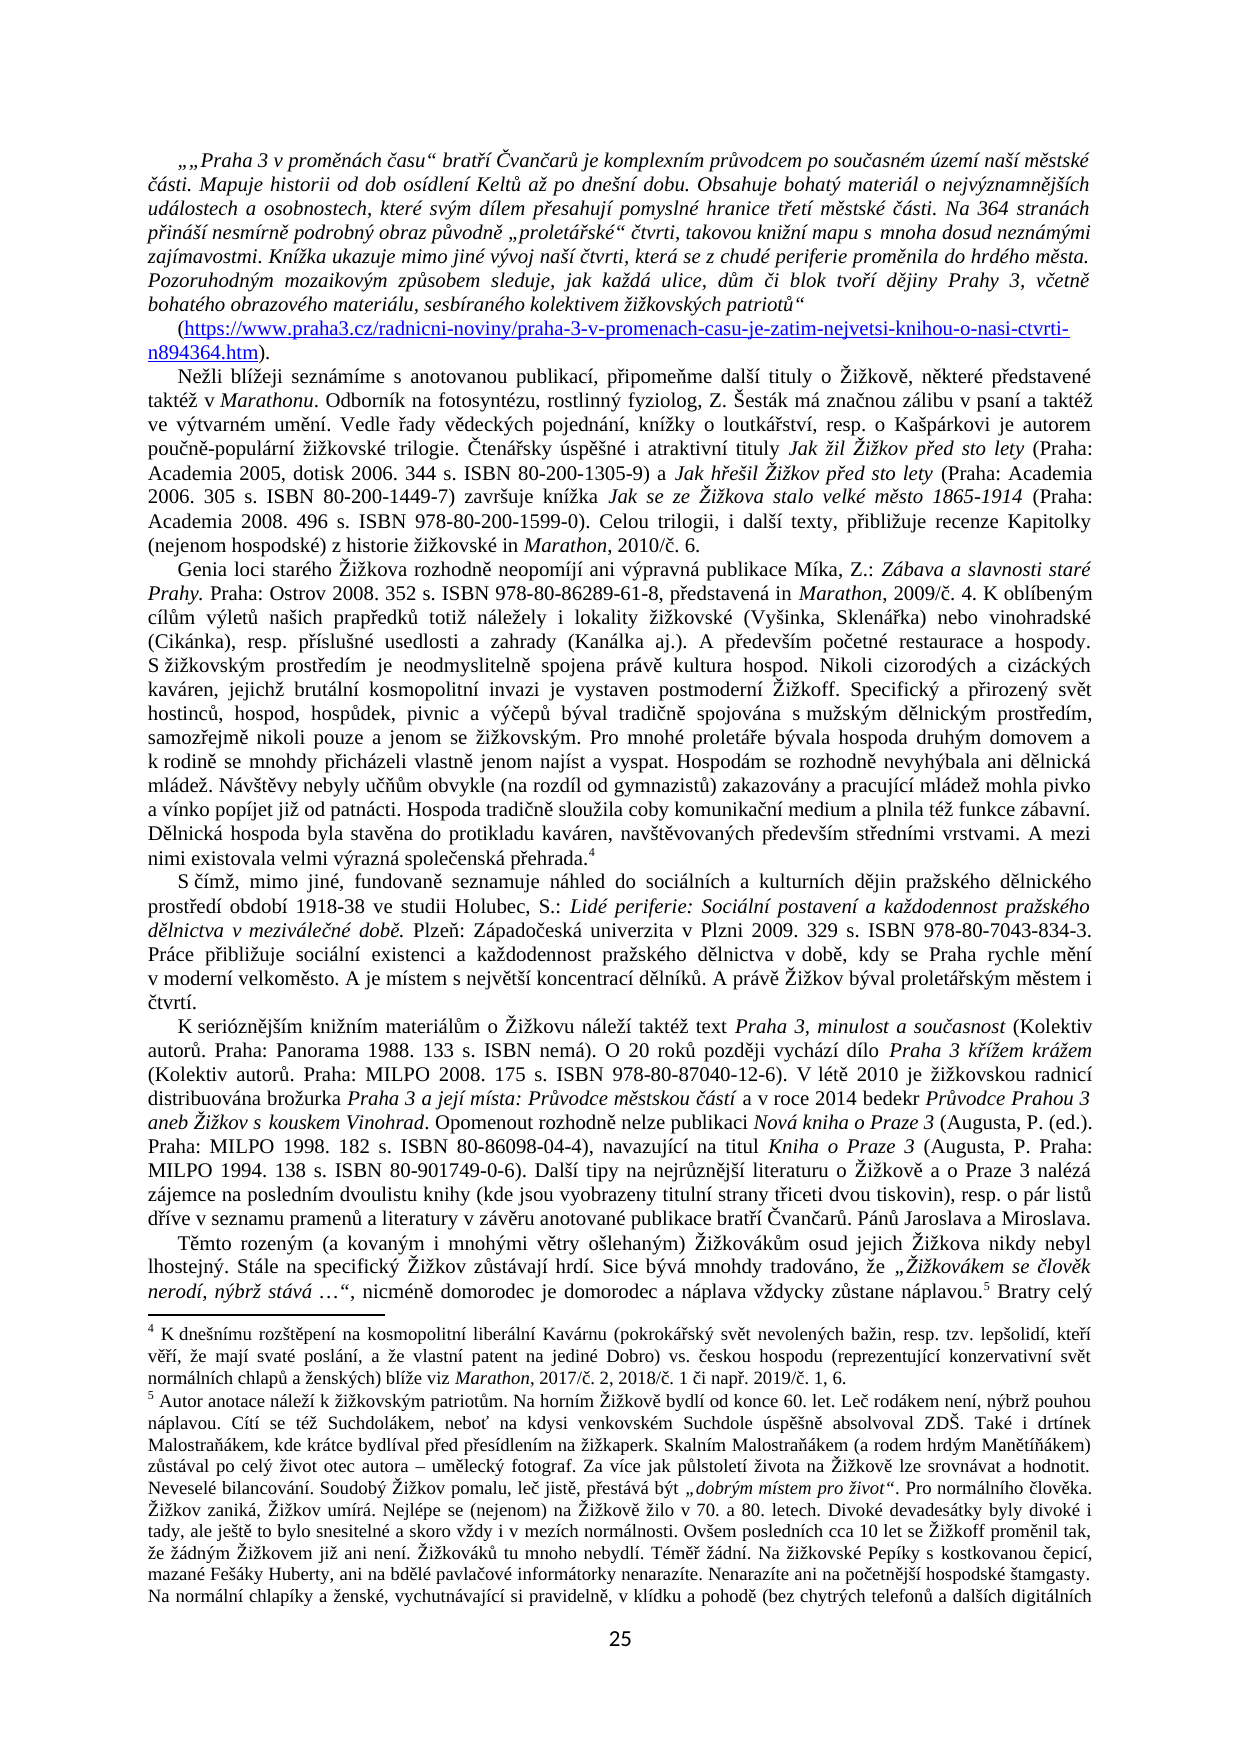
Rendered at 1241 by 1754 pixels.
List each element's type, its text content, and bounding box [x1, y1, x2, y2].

text „„Praha 3 v proměnách času“ bratří Čvančarů je komplexním průvodcem po současném území naší městské části. Mapuje historii od dob osídlení Keltů až po dnešní dobu. Obsahuje bohatý materiál o nejvýznamnějších událostech a osobnostech, které svým dílem přesahují pomyslné hranice třetí městské části. Na 364 stranách přináší nesmírně podrobný obraz původně „proletářské“ čtvrti, takovou knižní mapu s mnoha dosud neznámými zajímavostmi. Knížka ukazuje mimo jiné vývoj naší čtvrti, která se z chudé periferie proměnila do hrdého města. Pozoruhodným mozaikovým způsobem sleduje, jak každá ulice, dům či blok tvoří dějiny Prahy 3, včetně bohatého obrazového materiálu, sesbíraného kolektivem žižkovských patriotů“ [148, 148, 1093, 316]
text K serióznějším knižním materiálům o Žižkovu náleží taktéž text Praha 3, minulost a současnost (Kolektiv autorů. Praha: Panorama 1988. 133 s. ISBN nemá). O 20 roků později vychází dílo Praha 3 křížem krážem (Kolektiv autorů. Praha: MILPO 2008. 175 s. ISBN 978-80-87040-12-6). V létě 2010 je žižkovskou radnicí distribuována brožurka Praha 3 a její místa: Průvodce městskou částí a v roce 2014 bedekr Průvodce Prahou 3 aneb Žižkov s kouskem Vinohrad. Opomenout rozhodně nelze publikaci Nová kniha o Praze 3 (Augusta, P. (ed.). Praha: MILPO 1998. 182 s. ISBN 80-86098-04-4), navazující na titul Kniha o Praze 3 (Augusta, P. Praha: MILPO 1994. 138 s. ISBN 80-901749-0-6). Další tipy na nejrůznější literaturu o Žižkově a o Praze 3 nalézá zájemce na posledním dvoulistu knihy (kde jsou vyobrazeny titulní strany třiceti dvou tiskovin), resp. o pár listů dříve v seznamu pramenů a literatury v závěru anotované publikace bratří Čvančarů. Pánů Jaroslava a Miroslava. [148, 1014, 1093, 1230]
text S čímž, mimo jiné, fundovaně seznamuje náhled do sociálních a kulturních dějin pražského dělnického prostředí období 1918-38 ve studii Holubec, S.: Lidé periferie: Sociální postavení a každodennost pražského dělnictva v meziválečné době. Plzeň: Západočeská univerzita v Plzni 2009. 329 s. ISBN 978-80-7043-834-3. Práce přibližuje sociální existenci a každodennost pražského dělnictva v době, kdy se Praha rychle mění v moderní velkoměsto. A je místem s největší koncentrací dělníků. A právě Žižkov býval proletářským městem i čtvrtí. [148, 869, 1093, 1014]
text Genia loci starého Žižkova rozhodně neopomíjí ani výpravná publikace Míka, Z.: Zábava a slavnosti staré Prahy. Praha: Ostrov 2008. 352 s. ISBN 978-80-86289-61-8, představená in Marathon, 2009/č. 4. K oblíbeným cílům výletů našich prapředků totiž náležely i lokality žižkovské (Vyšinka, Sklenářka) nebo vinohradské (Cikánka), resp. příslušné usedlosti a zahrady (Kanálka aj.). A především početné restaurace a hospody. S žižkovským prostředím je neodmyslitelně spojena právě kultura hospod. Nikoli cizorodých a cizáckých kaváren, jejichž brutální kosmopolitní invazi je vystaven postmoderní Žižkoff. Specifický a přirozený svět hostinců, hospod, hospůdek, pivnic a výčepů býval tradičně spojována s mužským dělnickým prostředím, samozřejmě nikoli pouze a jenom se žižkovským. Pro mnohé proletáře bývala hospoda druhým domovem a k rodině se mnohdy přicházeli vlastně jenom najíst a vyspat. Hospodám se rozhodně nevyhýbala ani dělnická mládež. Návštěvy nebyly učňům obvykle (na rozdíl od gymnazistů) zakazovány a pracující mládež mohla pivko a vínko popíjet již od patnácti. Hospoda tradičně sloužila coby komunikační medium a plnila též funkce zábavní. Dělnická hospoda byla stavěna do protikladu kaváren, navštěvovaných především středními vrstvami. A mezi nimi existovala velmi výrazná společenská přehrada. [148, 557, 1093, 869]
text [148, 1230, 1093, 1303]
text Nežli blížeji seznámíme s anotovanou publikací, připomeňme další tituly o Žižkově, některé představené taktéž v Marathonu. Odborník na fotosyntézu, rostlinný fyziolog, Z. Šesták má značnou zálibu v psaní a taktéž ve výtvarném umění. Vedle řady vědeckých pojednání, knížky o loutkářství, resp. o Kašpárkovi je autorem poučně-populární žižkovské trilogie. Čtenářsky úspěšné i atraktivní tituly Jak žil Žižkov před sto lety (Praha: Academia 2005, dotisk 2006. 344 s. ISBN 80-200-1305-9) a Jak hřešil Žižkov před sto lety (Praha: Academia 2006. 305 s. ISBN 80-200-1449-7) završuje knížka Jak se ze Žižkova stalo velké město 1865-1914 (Praha: Academia 2008. 496 s. ISBN 978-80-200-1599-0). Celou trilogii, i další texty, přibližuje recenze Kapitolky (nejenom hospodské) z historie žižkovské in Marathon, 2010/č. 6. [148, 364, 1093, 557]
text (https://www.praha3.cz/radnicni-noviny/praha-3-v-promenach-casu-je-zatim-nejvetsi-knihou-o-nasi-ctvrti-n894364.htm). [148, 316, 1093, 364]
